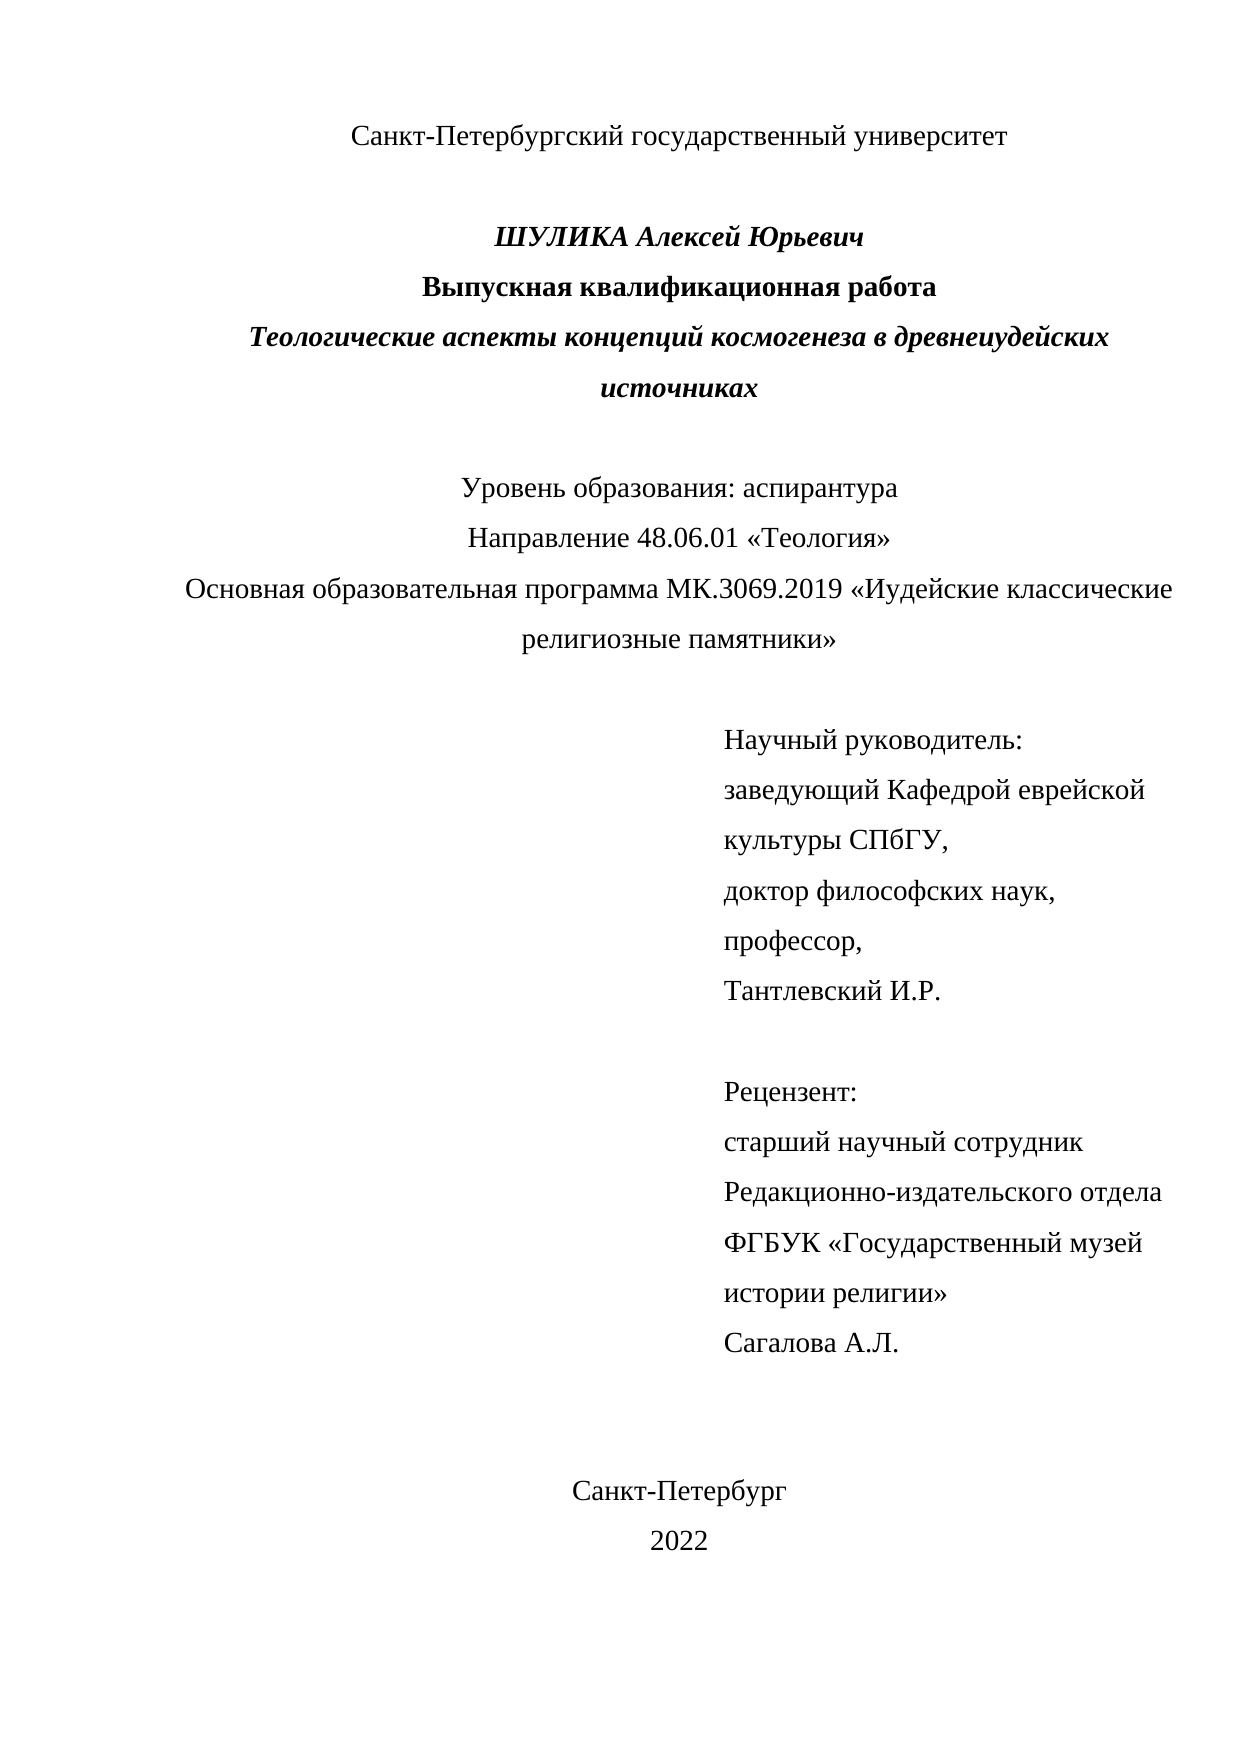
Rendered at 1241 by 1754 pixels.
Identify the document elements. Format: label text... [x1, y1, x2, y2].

text Выпускная квалификационная работа [177, 269, 1181, 303]
table_header Научный руководитель: заведующий Кафедрой еврейской культуры СПбГУ, доктор философских наук, профессор, Тантлевский И.Р. [712, 722, 1181, 1074]
table_cell Рецензент: старший научный сотрудник Редакционно-издательского отдела ФГБУК «Государственный музей истории религии» Сагалова А.Л. [712, 1074, 1181, 1372]
text шулика Алексей Юрьевич [177, 219, 1181, 252]
text Санкт-Петербургский государственный университет [177, 118, 1181, 152]
text Основная образовательная программа МК.3069.2019 «Иудейские классические религиозные памятники» [177, 571, 1181, 655]
text Санкт-Петербург [177, 1473, 1181, 1506]
text Направление 48.06.01 «Теология» [177, 521, 1181, 554]
text Уровень образования: аспирантура [177, 470, 1181, 504]
text Теологические аспекты концепций космогенеза в древнеиудейских источниках [177, 319, 1181, 403]
text 2022 [177, 1523, 1181, 1557]
